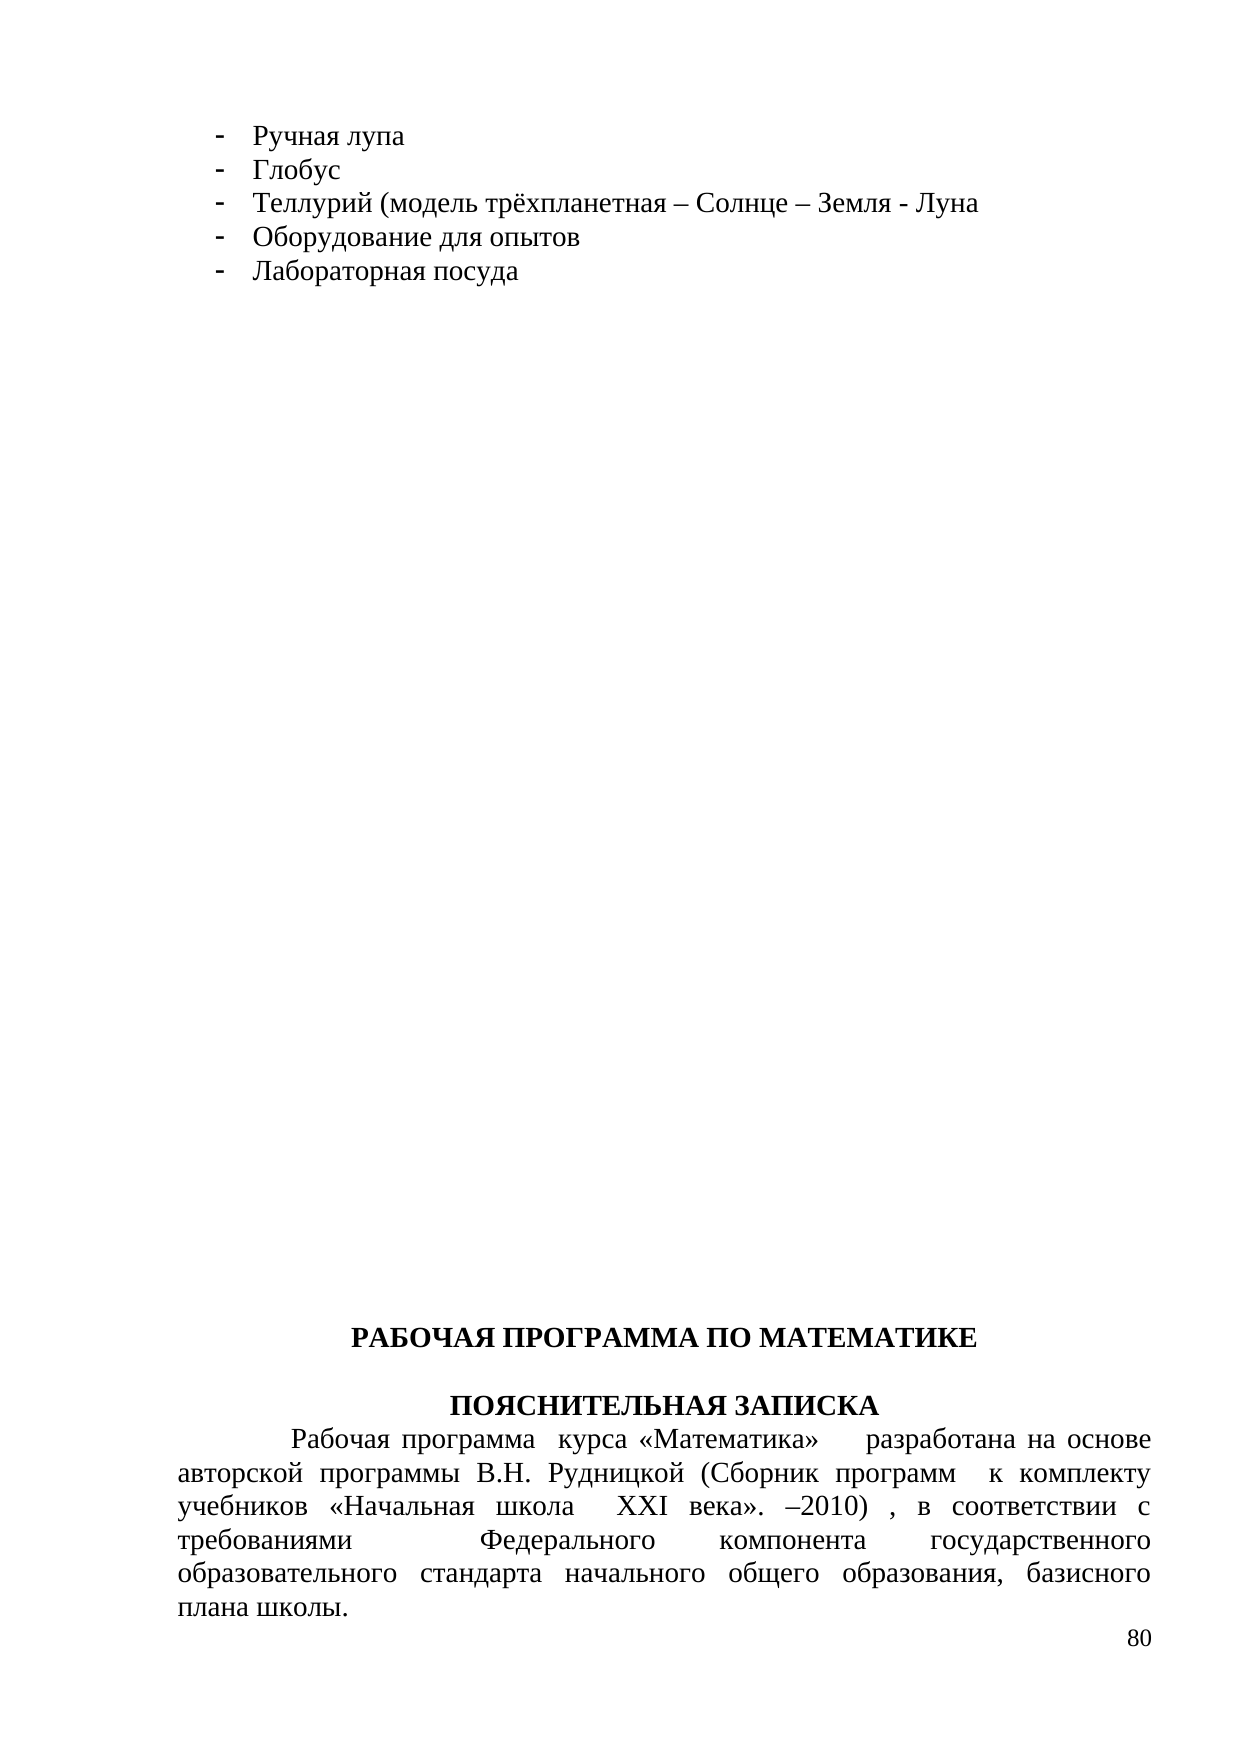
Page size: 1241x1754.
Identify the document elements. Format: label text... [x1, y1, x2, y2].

text Рабочая программа курса «Математика» разработана на основе авторской программы В.Н. Рудницкой (Сборник программ к комплекту учебников «Начальная школа XXI века». –2010) , в соответствии с требованиями Федерального компонента государственного образовательного стандарта начального общего образования, базисного плана школы. [177, 1421, 1152, 1622]
list Глобус [215, 152, 1152, 185]
text ПОЯСНИТЕЛЬНАЯ ЗАПИСКА [177, 1388, 1152, 1421]
list Лабораторная посуда [215, 253, 1152, 286]
list Ручная лупа [215, 118, 1152, 152]
list Оборудование для опытов [215, 219, 1152, 253]
list Теллурий (модель трёхпланетная – Солнце – Земля - Луна [215, 185, 1152, 219]
text РАБОЧАЯ ПРОГРАММА ПО МАТЕМАТИКЕ [177, 1321, 1152, 1354]
